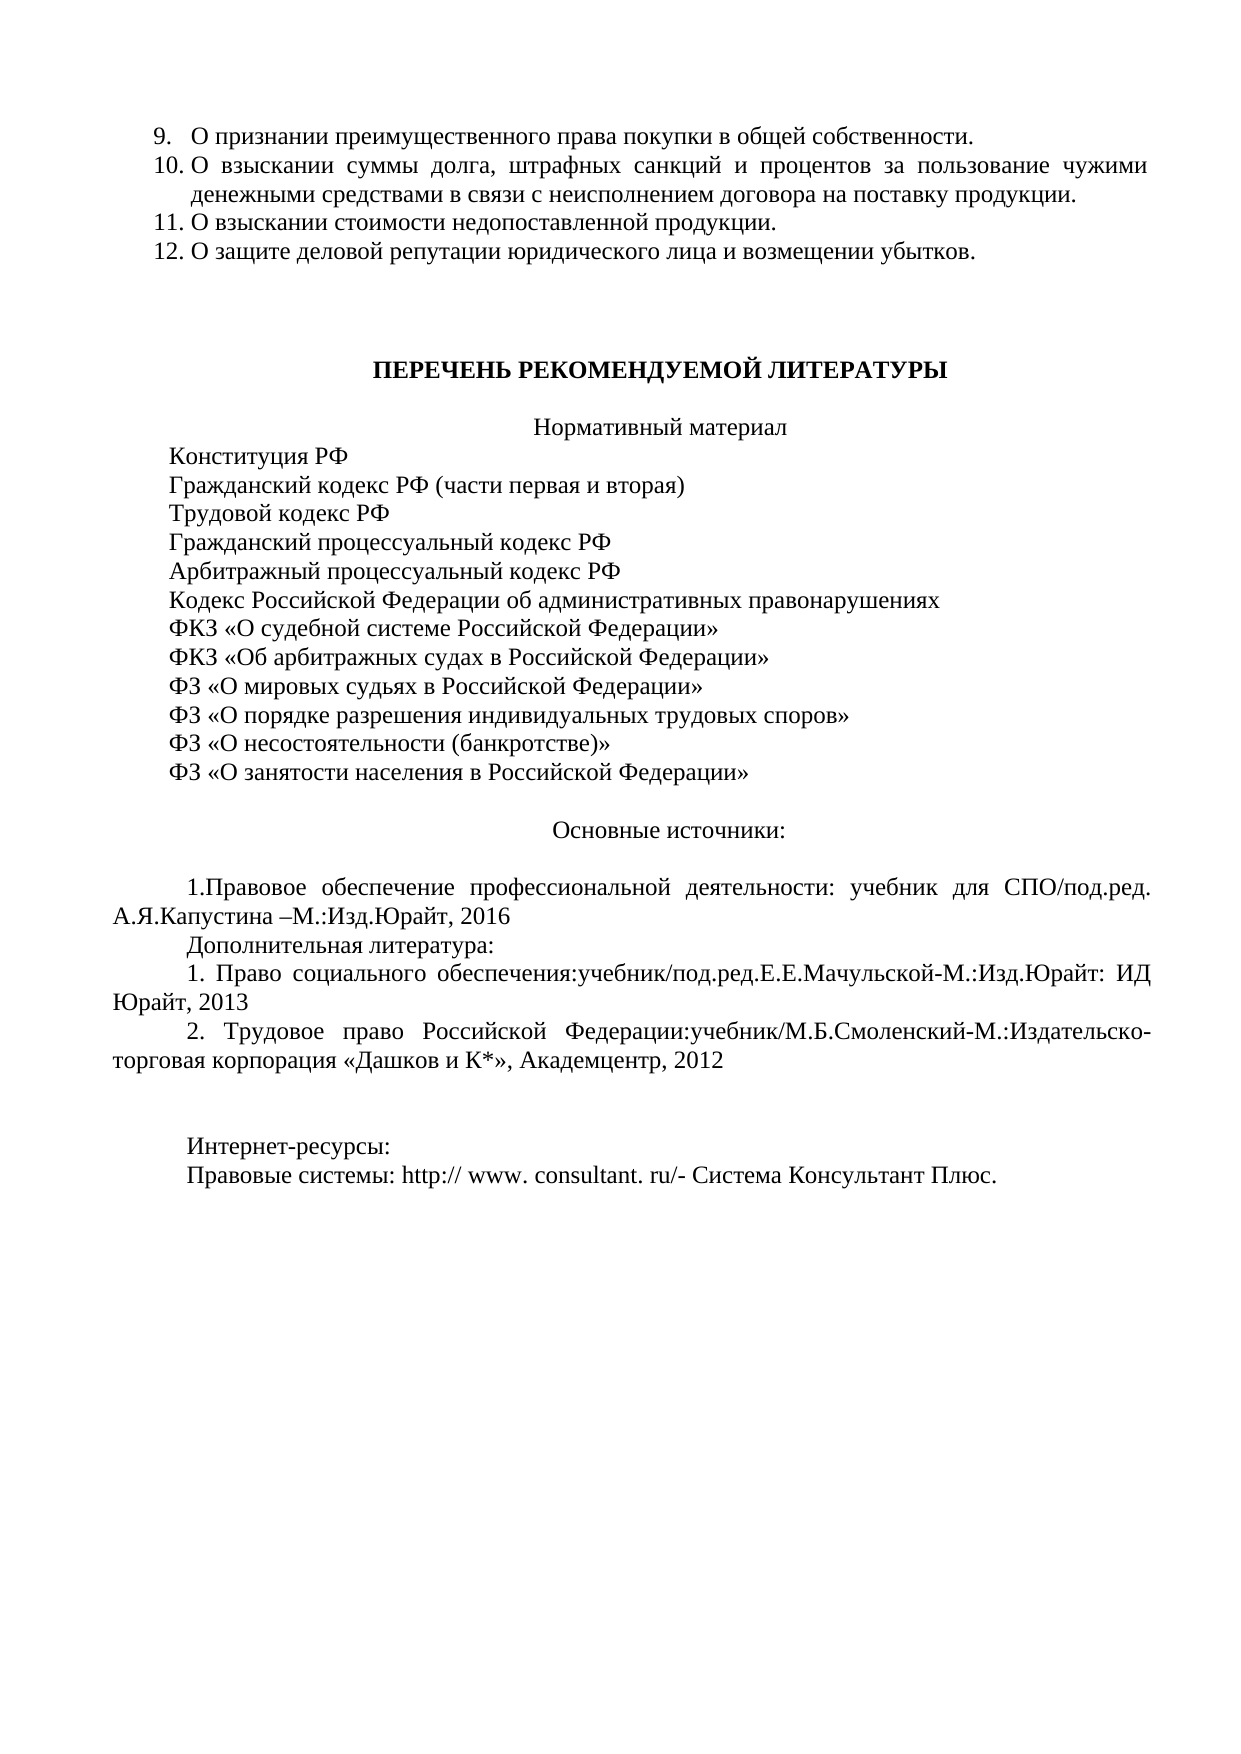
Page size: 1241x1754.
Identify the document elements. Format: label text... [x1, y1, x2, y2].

text 1. Право социального обеспечения:учебник/под.ред.Е.Е.Мачульской-М.:Изд.Юрайт: ИД Юрайт, 2013 [112, 958, 1152, 1016]
text Дополнительная литература: [112, 930, 1152, 958]
text ПЕРЕЧЕНЬ РЕКОМЕНДУЕМОЙ ЛИТЕРАТУРЫ [112, 355, 1152, 383]
text Трудовой кодекс РФ [112, 498, 1152, 527]
text ФЗ «О несостоятельности (банкротстве)» [112, 728, 1152, 757]
text Нормативный материал [112, 412, 1152, 441]
text Гражданский кодекс РФ (части первая и вторая) [112, 470, 1152, 498]
text ФЗ «О занятости населения в Российской Федерации» [112, 757, 1152, 786]
text ФЗ «О мировых судьях в Российской Федерации» [112, 671, 1152, 700]
text Кодекс Российской Федерации об административных правонарушениях [112, 585, 1152, 613]
text 1.Правовое обеспечение профессиональной деятельности: учебник для СПО/под.ред. А.Я.Капустина –М.:Изд.Юрайт, 2016 [112, 872, 1152, 930]
text Основные источники: [112, 815, 1152, 843]
text Конституция РФ [112, 441, 1152, 470]
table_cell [113, 118, 1152, 297]
text ФЗ «О порядке разрешения индивидуальных трудовых споров» [112, 700, 1152, 728]
text Гражданский процессуальный кодекс РФ [112, 527, 1152, 556]
text Правовые системы: http:// www. consultant. ru/- Система Консультант Плюс. [112, 1160, 1152, 1188]
text Арбитражный процессуальный кодекс РФ [112, 556, 1152, 585]
text 2. Трудовое право Российской Федерации:учебник/М.Б.Смоленский-М.:Издательско-торговая корпорация «Дашков и К*», Академцентр, 2012 [112, 1016, 1152, 1073]
text Интернет-ресурсы: [112, 1131, 1152, 1160]
text ФКЗ «Об арбитражных судах в Российской Федерации» [112, 642, 1152, 671]
text ФКЗ «О судебной системе Российской Федерации» [112, 613, 1152, 642]
